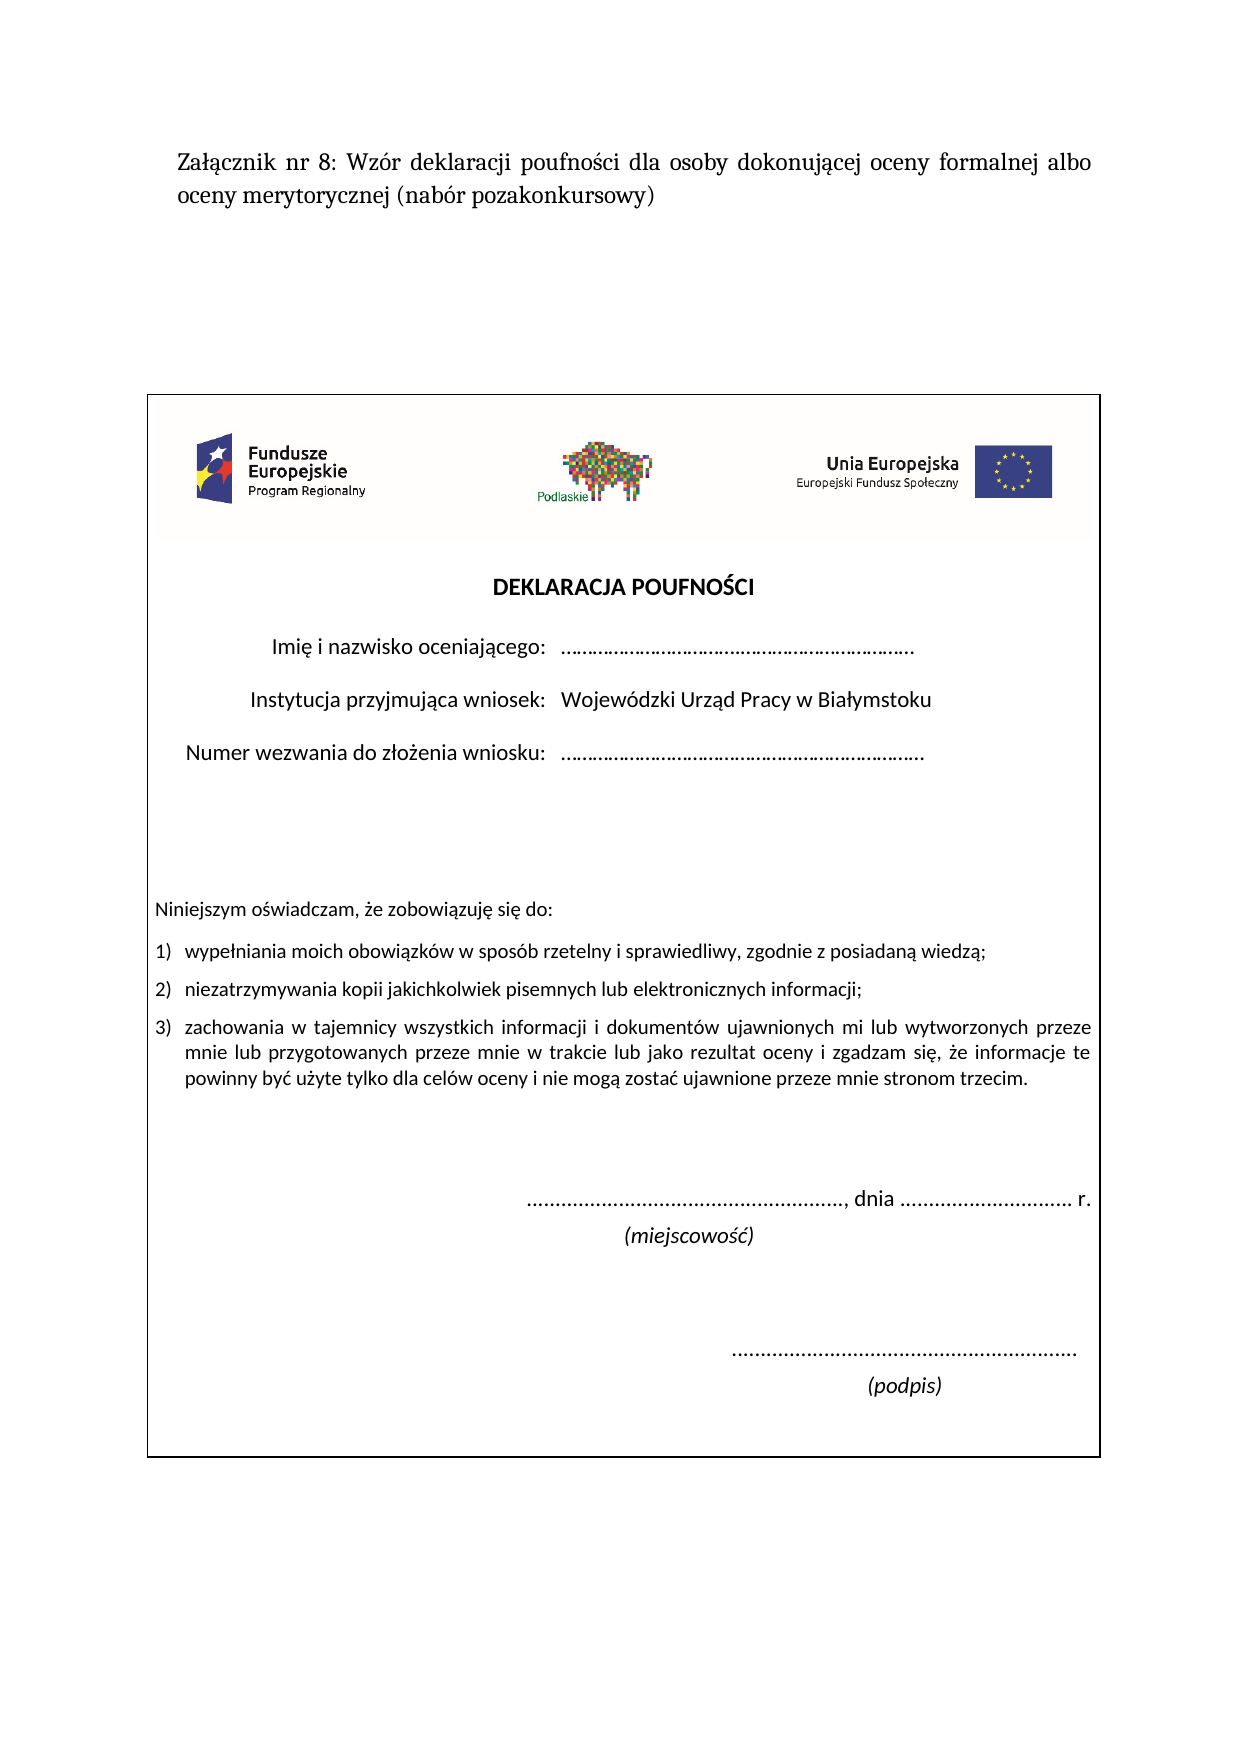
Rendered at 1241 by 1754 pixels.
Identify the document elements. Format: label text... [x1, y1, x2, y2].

picture [155, 395, 1094, 541]
table_header DEKLARACJA POUFNOŚCI Niniejszym oświadczam, że zobowiązuję się do: wypełniania moich obowiązków w sposób rzetelny i sprawiedliwy, zgodnie z posiadaną wiedzą; niezatrzymywania kopii jakichkolwiek pisemnych lub elektronicznych informacji; zachowania w tajemnicy wszystkich informacji i dokumentów ujawnionych mi lub wytworzonych przeze mnie lub przygotowanych przeze mnie w trakcie lub jako rezultat oceny i zgadzam się, że informacje te powinny być użyte tylko dla celów oceny i nie mogą zostać ujawnione przeze mnie stronom trzecim. ......................................................., dnia .............................. r. (miejscowość) ............................................................ (podpis) [148, 395, 1099, 1456]
list Załącznik nr 8: Wzór deklaracji poufności dla osoby dokonującej oceny formalnej albo oceny merytorycznej (nabór pozakonkursowy) [177, 148, 1093, 209]
